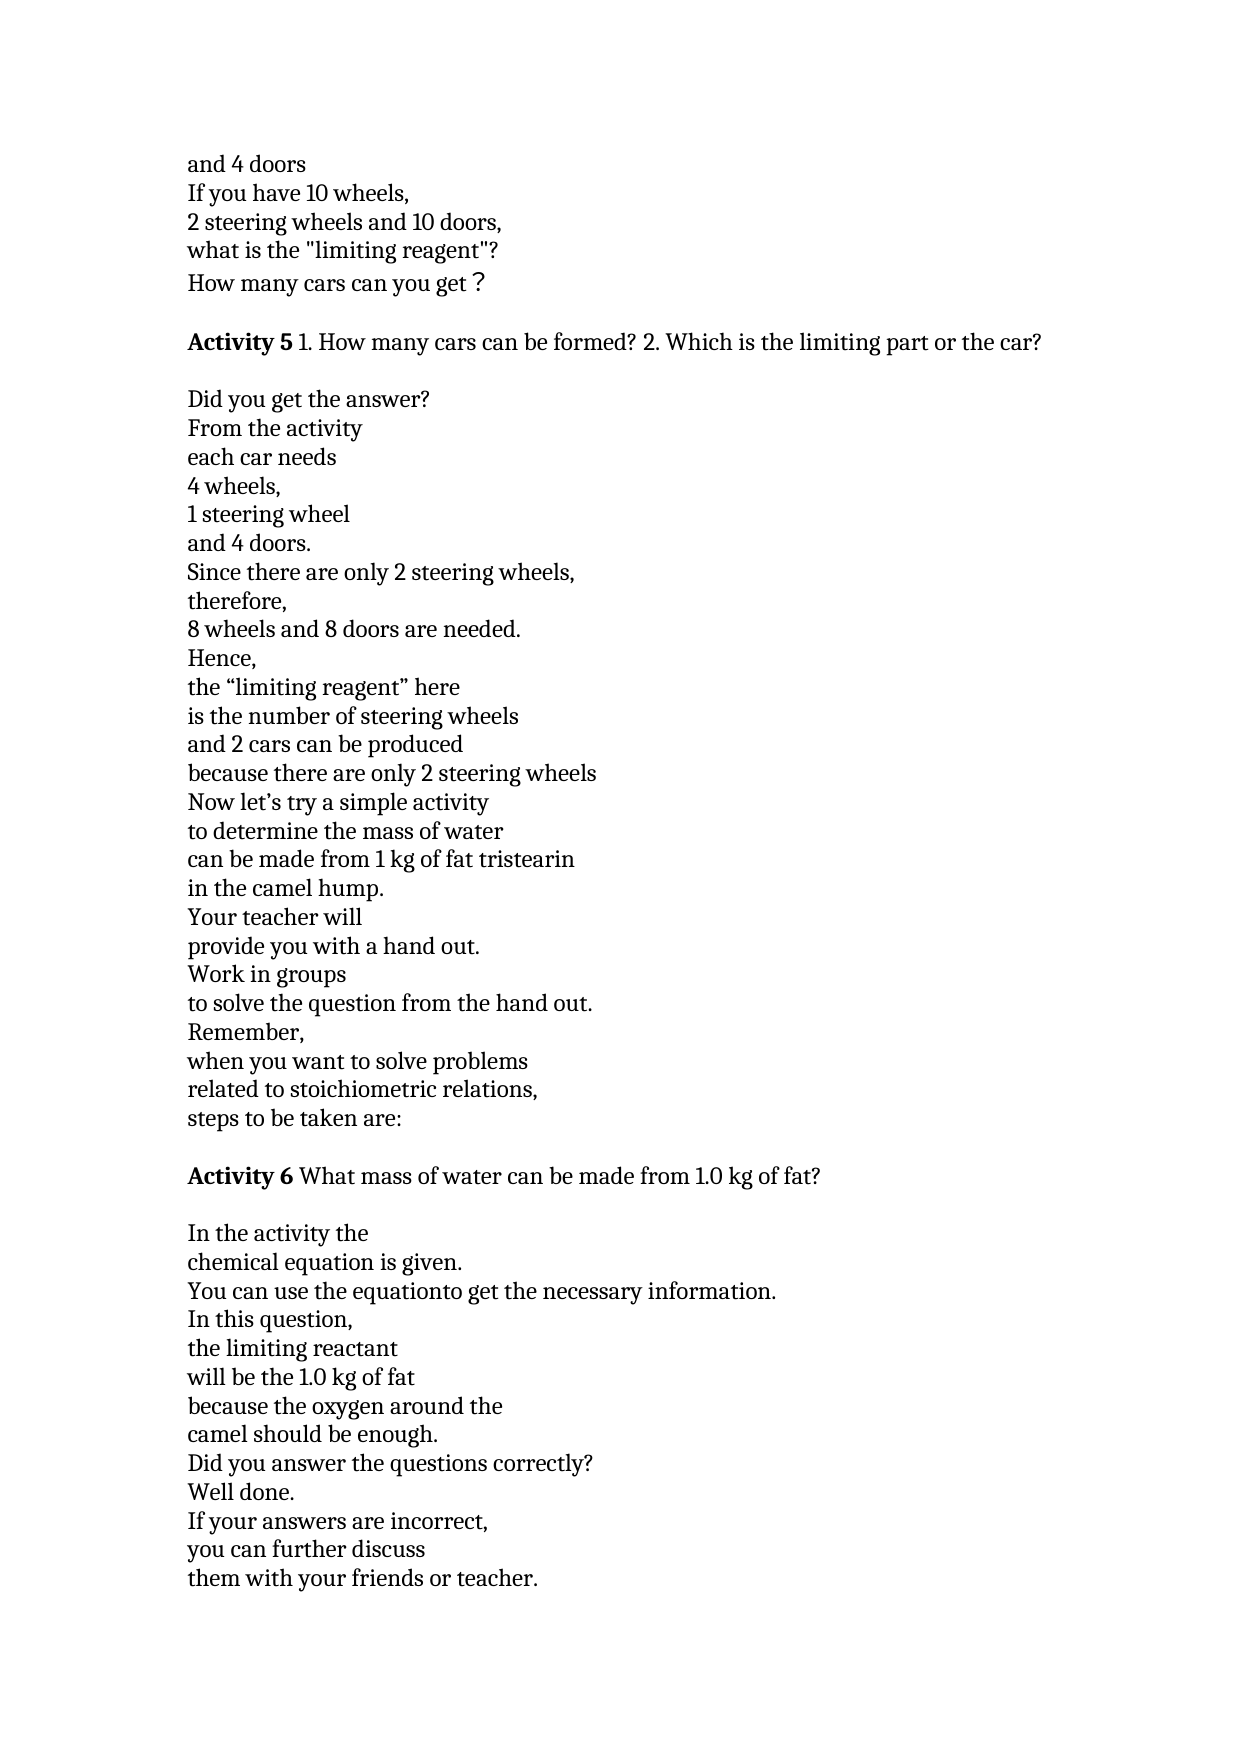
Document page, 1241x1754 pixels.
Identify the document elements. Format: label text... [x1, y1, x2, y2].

text 8 wheels and 8 doors are needed. [187, 615, 1075, 644]
text 4 wheels, [187, 472, 1075, 500]
text camel should be enough. [187, 1420, 1075, 1449]
text Hence, [187, 644, 1075, 673]
text you can further discuss [187, 1535, 1075, 1564]
text them with your friends or teacher. [187, 1564, 1075, 1593]
text will be the 1.0 kg of fat [187, 1363, 1075, 1392]
text steps to be taken are: [187, 1104, 1075, 1133]
text Well done. [187, 1478, 1075, 1507]
text the limiting reactant [187, 1334, 1075, 1363]
text related to stoichiometric relations, [187, 1075, 1075, 1104]
text Remember, [187, 1018, 1075, 1047]
text is the number of steering wheels [187, 702, 1075, 730]
text Now let’s try a simple activity [187, 788, 1075, 817]
text 2 steering wheels and 10 doors, [187, 207, 1075, 236]
text can be made from 1 kg of fat tristearin [187, 845, 1075, 874]
text If you have 10 wheels, [187, 179, 1075, 207]
text Work in groups [187, 960, 1075, 989]
text Activity 6 What mass of water can be made from 1.0 kg of fat? [187, 1162, 1075, 1190]
text in the camel hump. [187, 874, 1075, 903]
text and 4 doors [187, 150, 1075, 179]
text In the activity the [187, 1219, 1075, 1248]
text to determine the mass of water [187, 817, 1075, 845]
text Your teacher will [187, 903, 1075, 932]
text when you want to solve problems [187, 1047, 1075, 1075]
text because there are only 2 steering wheels [187, 759, 1075, 788]
text How many cars can you get？ [187, 265, 1075, 299]
text each car needs [187, 443, 1075, 472]
text You can use the equationto get the necessary information. [187, 1277, 1075, 1305]
text From the activity [187, 414, 1075, 443]
text to solve the question from the hand out. [187, 989, 1075, 1018]
text what is the "limiting reagent"? [187, 236, 1075, 265]
text therefore, [187, 587, 1075, 615]
text If your answers are incorrect, [187, 1507, 1075, 1535]
text 1 steering wheel [187, 500, 1075, 529]
text Did you answer the questions correctly? [187, 1449, 1075, 1478]
text the “limiting reagent” here [187, 673, 1075, 702]
text Did you get the answer? [187, 385, 1075, 414]
text because the oxygen around the [187, 1392, 1075, 1420]
text provide you with a hand out. [187, 932, 1075, 960]
text Since there are only 2 steering wheels, [187, 558, 1075, 587]
text and 4 doors. [187, 529, 1075, 558]
text In this question, [187, 1305, 1075, 1334]
text Activity 5 1. How many cars can be formed? 2. Which is the limiting part or the car? [187, 328, 1075, 357]
text and 2 cars can be produced [187, 730, 1075, 759]
text chemical equation is given. [187, 1248, 1075, 1277]
